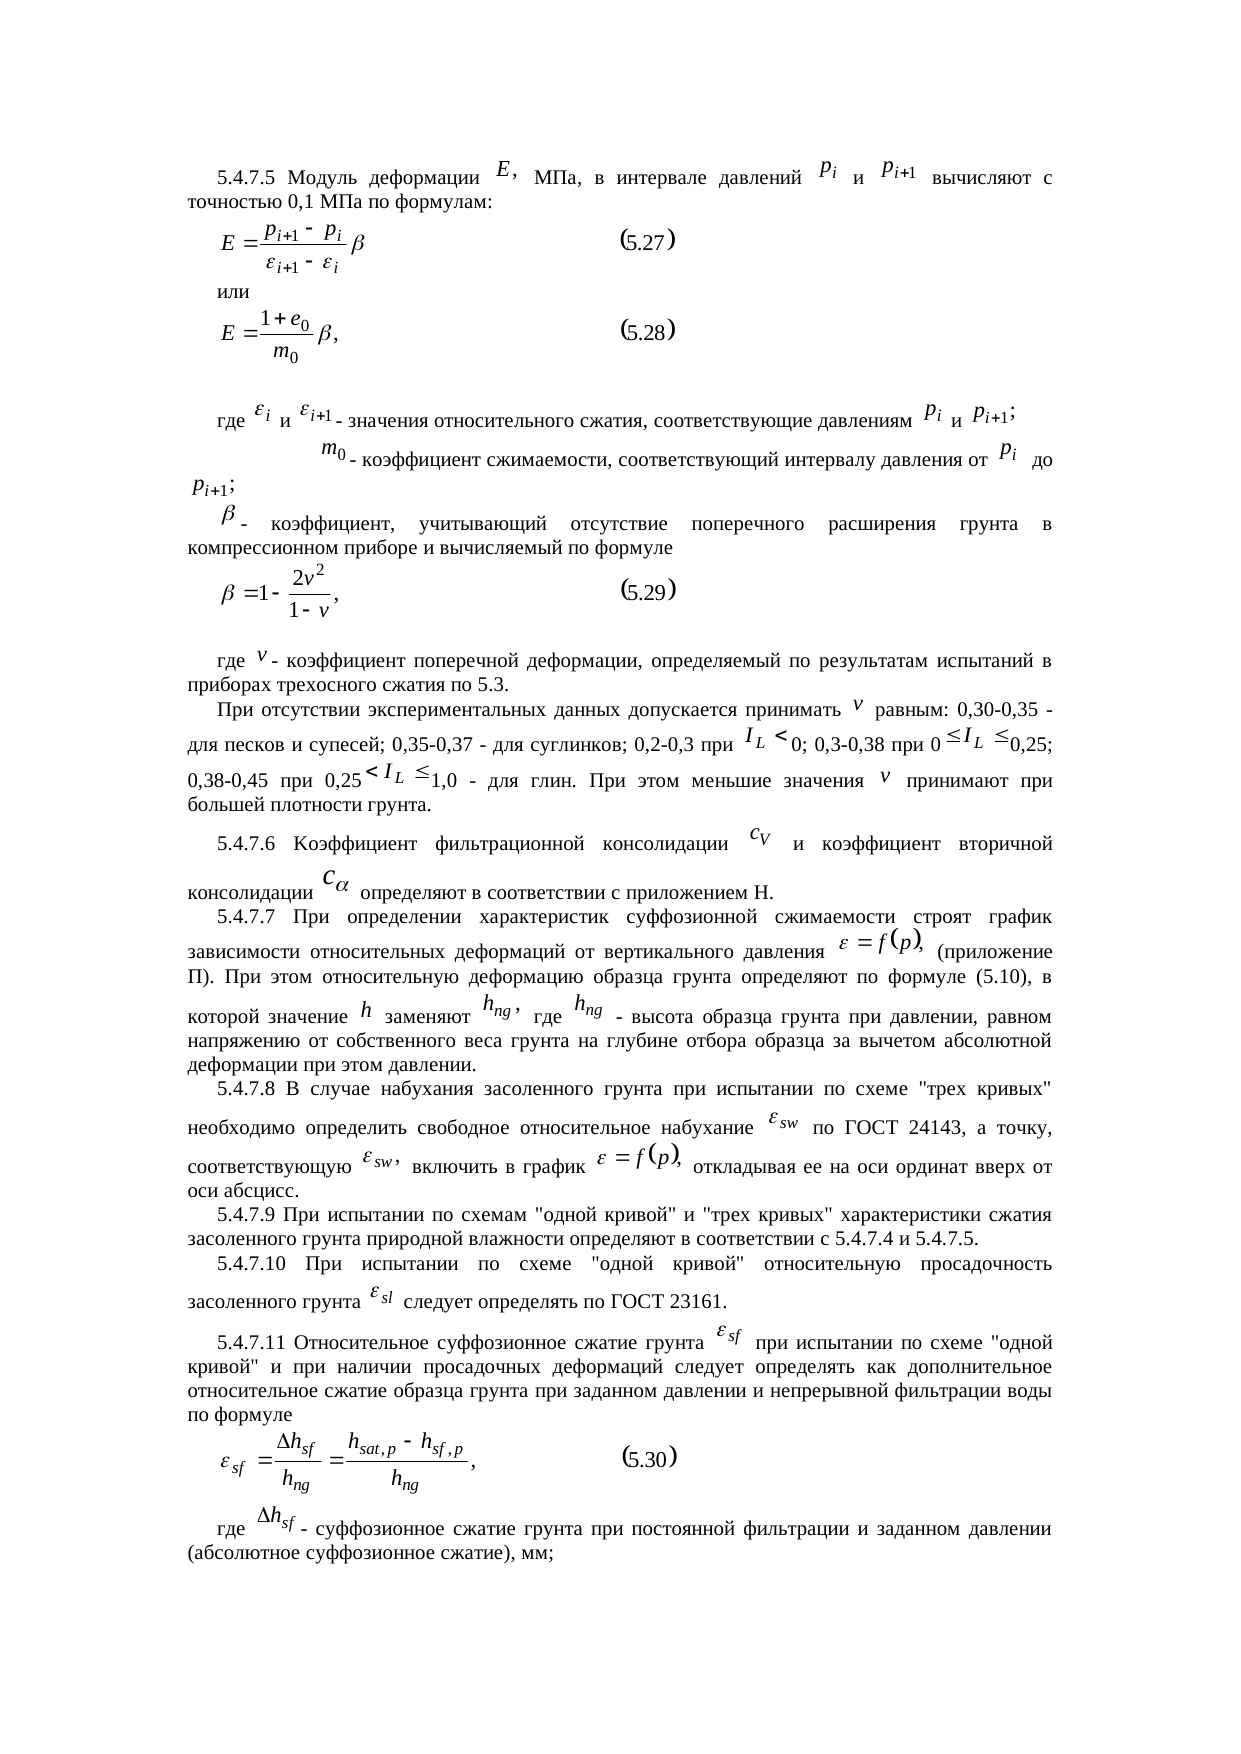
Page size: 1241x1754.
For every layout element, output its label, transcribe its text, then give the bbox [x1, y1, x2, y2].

text 5.4.7.6 Kоэффициент фильтрационной консолидации и коэффициент вторичной консолидации определяют в соответствии с приложением H. [187, 816, 1053, 903]
text - коэффициент, учитывающий отсутствие поперечного расширения грунта в компрессионном приборе и вычисляемый по формуле [187, 500, 1053, 558]
text где - коэффициент поперечной деформации, определяемый по результатам испытаний в приборах трехосного сжатия по 5.3. [187, 647, 1053, 696]
text или [187, 279, 1053, 303]
text - коэффициент сжимаемости, соответствующий интервалу давления от до [187, 431, 1053, 500]
text При отсутствии экспериментальных данных допускается принимать равным: 0,30-0,35 - для песков и супесей; 0,35-0,37 - для суглинков; 0,2-0,3 при 0; 0,3-0,38 при 00,25; 0,38-0,45 при 0,251,0 - для глин. При этом меньшие значения принимают при большей плотности грунта. [187, 696, 1053, 816]
text 5.4.7.9 При испытании по схемам "одной кривой" и "трех кривых" характеристики сжатия засоленного грунта природной влажности определяют в соответствии с 5.4.7.4 и 5.4.7.5. [187, 1202, 1053, 1250]
text 5.4.7.8 В случае набухания засоленного грунта при испытании по схеме "трех кривых" необходимо определить свободное относительное набухание по ГОСТ 24143, а точку, соответствующую включить в график откладывая ее на оси ординат вверх от оси абсцисс. [187, 1076, 1053, 1202]
text 5.4.7.5 Модуль деформации МПа, в интервале давлений и вычисляют с точностью 0,1 МПа по формулам: [187, 150, 1053, 213]
text 5.4.7.10 При испытании по схеме "одной кривой" относительную просадочность засоленного грунта следует определять по ГОСТ 23161. [187, 1250, 1053, 1313]
text 5.4.7.11 Относительное суффозионное сжатие грунта при испытании по схеме "одной кривой" и при наличии просадочных деформаций следует определять как дополнительное относительное сжатие образца грунта при заданном давлении и непрерывной фильтрации воды по формуле [187, 1313, 1053, 1426]
text 5.4.7.7 При определении характеристик суффозионной сжимаемости строят график зависимости относительных деформаций от вертикального давления (приложение П). При этом относительную деформацию образца грунта определяют по формуле (5.10), в которой значение заменяют где - высота образца грунта при давлении, равном напряжению от собственного веса грунта на глубине отбора образца за вычетом абсолютной деформации при этом давлении. [187, 903, 1053, 1076]
text где и - значения относительного сжатия, соответствующие давлениям и [187, 392, 1053, 431]
text где - суффозионное сжатие грунта при постоянной фильтрации и заданном давлении (абсолютное суффозионное сжатие), мм; [187, 1499, 1053, 1564]
